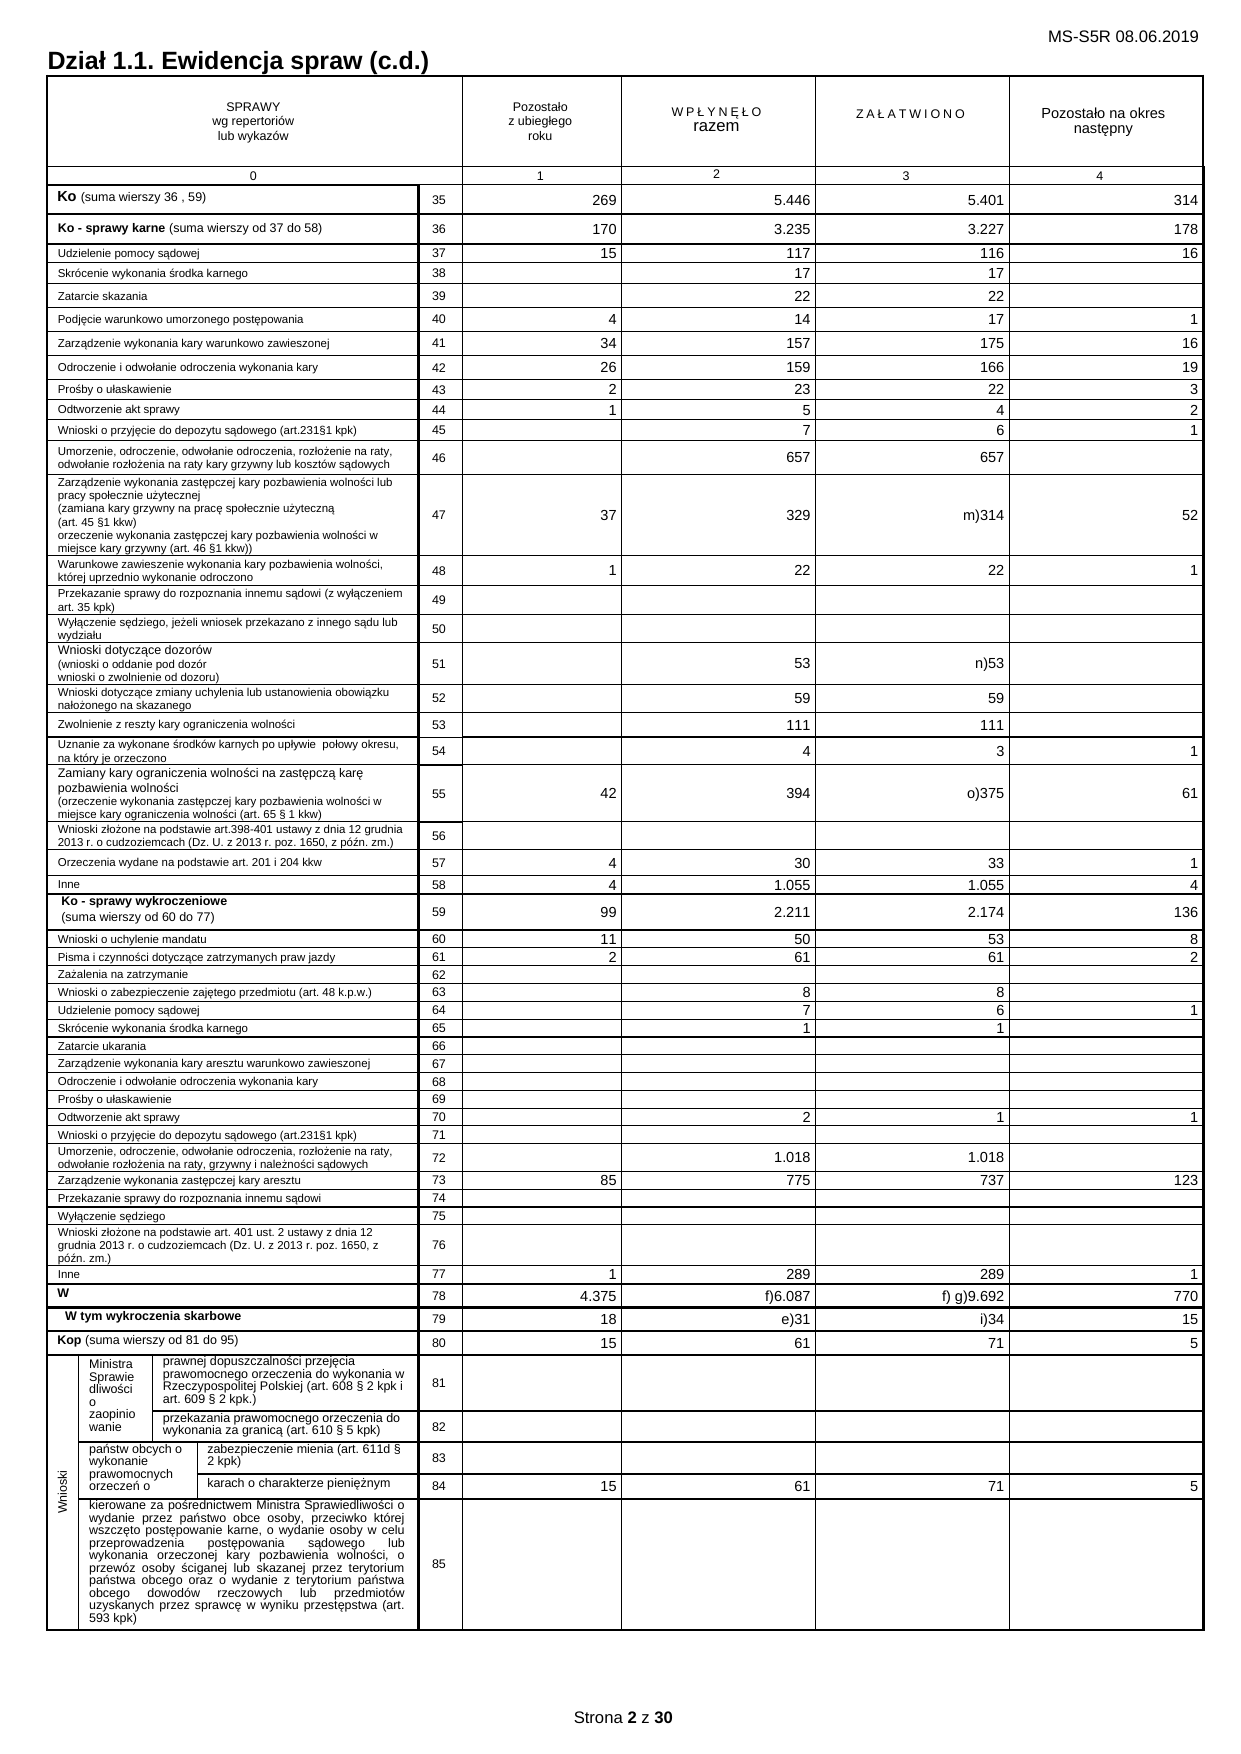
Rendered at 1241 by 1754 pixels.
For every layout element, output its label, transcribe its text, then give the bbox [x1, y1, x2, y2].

table_cell Pisma i czynności dotyczące zatrzymanych praw jazdy [48, 948, 417, 965]
table_cell 34 [463, 332, 621, 355]
table_cell 11 [463, 931, 621, 947]
table_cell 79 [420, 1309, 462, 1330]
table_cell Wnioski o przyjęcie do depozytu sądowego (art.231§1 kpk) [48, 420, 417, 439]
table_cell [1010, 1073, 1202, 1090]
table_cell Podjęcie warunkowo umorzonego postępowania [48, 308, 417, 331]
table_cell [816, 1225, 1009, 1265]
table_cell 394 [622, 765, 815, 821]
table_cell [622, 1225, 815, 1265]
table_cell 0 [48, 167, 462, 184]
table_cell 1 [1010, 420, 1202, 439]
table_header SPRAWY wg repertoriów lub wykazów [48, 77, 462, 166]
table_cell 40 [420, 308, 462, 331]
table_cell 38 [420, 263, 462, 283]
table_cell [1010, 1225, 1202, 1265]
table_cell 4 [463, 308, 621, 331]
table_cell 4 [816, 400, 1009, 419]
table_cell [463, 1126, 621, 1143]
table_cell 14 [622, 308, 815, 331]
table_cell 64 [420, 1002, 462, 1018]
table_cell 52 [1010, 475, 1202, 555]
table_cell 22 [816, 284, 1009, 307]
table_cell 67 [420, 1055, 462, 1072]
table_cell 61 [622, 948, 815, 965]
table_cell [463, 1002, 621, 1018]
table_cell [816, 1412, 1009, 1441]
table_cell [463, 1091, 621, 1108]
table_cell 53 [816, 931, 1009, 947]
table_cell Skrócenie wykonania środka karnego [48, 263, 417, 283]
table_cell [1010, 1020, 1202, 1036]
table_cell Wnioski złożone na podstawie art. 401 ust. 2 ustawy z dnia 12 grudnia 2013 r. o cudzoziemcach (Dz. U. z 2013 r. poz. 1650, z późn. zm.) [48, 1225, 417, 1265]
table_cell Uznanie za wykonane środków karnych po upływie połowy okresu, na który je orzeczono [48, 738, 417, 764]
table_cell 1 [622, 1020, 815, 1036]
table_cell Wyłączenie sędziego, jeżeli wniosek przekazano z innego sądu lub wydziału [48, 615, 417, 642]
table_cell 1 [463, 167, 621, 184]
table_cell Wnioski o zabezpieczenie zajętego przedmiotu (art. 48 k.p.w.) [48, 984, 417, 1001]
table_cell 1 [1010, 738, 1202, 764]
table_cell 44 [420, 400, 462, 419]
table_cell [1010, 263, 1202, 283]
table_cell 269 [463, 185, 621, 213]
table_cell 58 [420, 876, 462, 893]
table_cell [1010, 1055, 1202, 1072]
table_cell e)31 [622, 1309, 815, 1330]
table_cell karach o charakterze pieniężnym [198, 1475, 417, 1497]
table_cell [622, 1190, 815, 1206]
table_cell 770 [1010, 1285, 1202, 1306]
table_cell przekazania prawomocnego orzeczenia do wykonania za granicą (art. 610 § 5 kpk) [153, 1412, 417, 1441]
table_cell 7 [622, 1002, 815, 1018]
table_cell [816, 1443, 1009, 1472]
table_cell 37 [463, 475, 621, 555]
table_cell 5 [1010, 1475, 1202, 1497]
table_cell Przekazanie sprawy do rozpoznania innemu sądowi [48, 1190, 417, 1206]
table_cell [622, 1091, 815, 1108]
table_cell [816, 586, 1009, 614]
table_cell Prośby o ułaskawienie [48, 380, 417, 399]
table_cell 178 [1010, 215, 1202, 243]
table_cell 46 [420, 441, 462, 474]
table_cell 1.055 [622, 876, 815, 893]
table_cell Zarządzenie wykonania kary aresztu warunkowo zawieszonej [48, 1055, 417, 1072]
table_cell [622, 1208, 815, 1224]
table_cell Orzeczenia wydane na podstawie art. 201 i 204 kkw [48, 850, 417, 875]
table_cell 2 [463, 948, 621, 965]
table_cell 1 [1010, 308, 1202, 331]
table_cell [1010, 984, 1202, 1001]
table_cell [816, 1038, 1009, 1054]
table_cell 61 [622, 1475, 815, 1497]
table_cell 22 [622, 556, 815, 585]
table_cell 7 [622, 420, 815, 439]
table_cell 61 [1010, 765, 1202, 821]
table_cell [1010, 713, 1202, 736]
table_cell 36 [420, 215, 462, 243]
table_cell państw obcych o wykonanie prawomocnych orzeczeń o [79, 1443, 197, 1497]
table_cell 111 [622, 713, 815, 736]
table_cell 74 [420, 1190, 462, 1206]
table_cell i)34 [816, 1309, 1009, 1330]
table_cell 61 [816, 948, 1009, 965]
table_cell 62 [420, 966, 462, 983]
table_cell 71 [420, 1126, 462, 1143]
table_cell Warunkowe zawieszenie wykonania kary pozbawienia wolności, której uprzednio wykonanie odroczono [48, 556, 417, 585]
table_cell 63 [420, 984, 462, 1001]
table_cell [463, 1356, 621, 1410]
table_cell [816, 1126, 1009, 1143]
table_cell Zarządzenie wykonania zastępczej kary pozbawienia wolności lub pracy społecznie użytecznej (zamiana kary grzywny na pracę społecznie użyteczną (art. 45 §1 kkw) orzeczenie wykonania zastępczej kary pozbawienia wolności w miejsce kary grzywny (art. 46 §1 kkw)) [48, 475, 417, 555]
table_cell [816, 1500, 1009, 1629]
table_cell 4 [463, 850, 621, 875]
table_cell Zwolnienie z reszty kary ograniczenia wolności [48, 713, 417, 736]
table_cell 59 [622, 685, 815, 712]
table_cell 53 [420, 713, 462, 736]
table_cell 17 [622, 263, 815, 283]
table_cell [463, 685, 621, 712]
table_cell 42 [420, 356, 462, 379]
table_cell 35 [420, 185, 462, 213]
table_cell Zarządzenie wykonania kary warunkowo zawieszonej [48, 332, 417, 355]
table_cell 53 [622, 643, 815, 684]
table_cell 59 [420, 895, 462, 928]
table_cell 85 [420, 1500, 462, 1629]
table_cell 48 [420, 556, 462, 585]
table_cell 61 [420, 948, 462, 965]
table_cell Zażalenia na zatrzymanie [48, 966, 417, 983]
table_cell [1010, 966, 1202, 983]
table_cell 1 [1010, 556, 1202, 585]
table_header Pozostało z ubiegłego roku [463, 77, 621, 166]
table_cell [1010, 1443, 1202, 1472]
table_cell [622, 1073, 815, 1090]
table_cell Odtworzenie akt sprawy [48, 1109, 417, 1125]
table_cell 1 [1010, 1002, 1202, 1018]
table_cell 81 [420, 1356, 462, 1410]
table_cell 56 [420, 823, 462, 849]
table_cell [463, 284, 621, 307]
table_header ZAŁATWIONO [816, 77, 1009, 166]
table_cell 50 [420, 615, 462, 642]
table_cell f) g)9.692 [816, 1285, 1009, 1306]
table_cell 22 [622, 284, 815, 307]
table_cell [622, 1500, 815, 1629]
table_cell [1010, 1038, 1202, 1054]
table_cell Skrócenie wykonania środka karnego [48, 1020, 417, 1036]
table_cell 71 [816, 1475, 1009, 1497]
table_cell Ko (suma wierszy 36 , 59) [48, 186, 417, 213]
table_cell 4 [463, 876, 621, 893]
table_cell [816, 1208, 1009, 1224]
table_cell 18 [463, 1309, 621, 1330]
table_cell n)53 [816, 643, 1009, 684]
table_cell 37 [420, 245, 462, 262]
table_cell 2.174 [816, 895, 1009, 928]
table_cell [463, 984, 621, 1001]
table_cell Wnioski [48, 1356, 78, 1629]
table_cell 1.018 [622, 1144, 815, 1171]
table_cell 15 [463, 245, 621, 262]
table_cell 43 [420, 380, 462, 399]
table_cell [816, 1091, 1009, 1108]
table_cell [463, 1500, 621, 1629]
table_cell 41 [420, 332, 462, 355]
table_cell 3.227 [816, 215, 1009, 243]
table_cell [463, 1109, 621, 1125]
table_cell 1.018 [816, 1144, 1009, 1171]
table_cell 30 [622, 850, 815, 875]
table_cell [622, 1038, 815, 1054]
table_cell [463, 738, 621, 764]
table_cell 17 [816, 308, 1009, 331]
table_cell 16 [1010, 245, 1202, 262]
table_cell 1 [463, 400, 621, 419]
table_cell 15 [1010, 1309, 1202, 1330]
table_cell 111 [816, 713, 1009, 736]
table_cell 170 [463, 215, 621, 243]
table_cell 4 [1010, 876, 1202, 893]
table_cell [1010, 643, 1202, 684]
table_cell Zarządzenie wykonania zastępczej kary aresztu [48, 1172, 417, 1188]
table_cell [1010, 1144, 1202, 1171]
table_cell 5.446 [622, 185, 815, 213]
table_cell [463, 586, 621, 614]
table_cell 5 [1010, 1332, 1202, 1354]
table_cell [816, 1190, 1009, 1206]
table_cell Przekazanie sprawy do rozpoznania innemu sądowi (z wyłączeniem art. 35 kpk) [48, 586, 417, 614]
table_cell Odroczenie i odwołanie odroczenia wykonania kary [48, 356, 417, 379]
table_cell 2 [1010, 948, 1202, 965]
table_cell 289 [622, 1266, 815, 1283]
table_cell Wnioski złożone na podstawie art.398-401 ustawy z dnia 12 grudnia 2013 r. o cudzoziemcach (Dz. U. z 2013 r. poz. 1650, z późn. zm.) [48, 822, 417, 849]
table_cell [622, 822, 815, 849]
table_cell [622, 1055, 815, 1072]
table_cell [463, 1412, 621, 1441]
table_cell [463, 1225, 621, 1265]
table_cell 60 [420, 931, 462, 947]
table_cell 8 [1010, 931, 1202, 947]
table_cell 75 [420, 1208, 462, 1224]
subtitle Dział 1.1. Ewidencja spraw (c.d.) [47, 46, 1190, 74]
table_header Pozostało na okres następny [1010, 77, 1202, 166]
table_cell 19 [1010, 356, 1202, 379]
table_cell 8 [622, 984, 815, 1001]
table_cell 84 [420, 1475, 462, 1497]
table_cell 8 [816, 984, 1009, 1001]
table_cell 33 [816, 850, 1009, 875]
table_cell [463, 615, 621, 642]
table_cell Umorzenie, odroczenie, odwołanie odroczenia, rozłożenie na raty, odwołanie rozłożenia na raty, grzywny i należności sądowych [48, 1144, 417, 1171]
table_cell Ministra Sprawiedliwości o zaopiniowanie [79, 1356, 152, 1441]
table_cell [816, 966, 1009, 983]
table_cell 22 [816, 380, 1009, 399]
table_cell 45 [420, 420, 462, 439]
table_cell Udzielenie pomocy sądowej [48, 245, 417, 262]
table_cell Wyłączenie sędziego [48, 1208, 417, 1224]
table_cell 42 [463, 765, 621, 821]
table_cell 1 [816, 1109, 1009, 1125]
table_cell 737 [816, 1172, 1009, 1188]
table_cell [622, 1126, 815, 1143]
table_cell 3 [816, 738, 1009, 764]
table_cell o)375 [816, 765, 1009, 821]
table_cell Odtworzenie akt sprawy [48, 400, 417, 419]
table_cell 23 [622, 380, 815, 399]
table_cell [463, 1020, 621, 1036]
table_cell Kop (suma wierszy od 81 do 95) [48, 1332, 417, 1354]
table_cell [622, 1412, 815, 1441]
table_cell Wnioski o uchylenie mandatu [48, 931, 417, 947]
table_cell prawnej dopuszczalności przejęcia prawomocnego orzeczenia do wykonania w Rzeczypospolitej Polskiej (art. 608 § 2 kpk i art. 609 § 2 kpk.) [153, 1356, 417, 1410]
table_cell Odroczenie i odwołanie odroczenia wykonania kary [48, 1073, 417, 1090]
table_cell 4 [622, 738, 815, 764]
table_cell [463, 1190, 621, 1206]
table_cell 1 [463, 556, 621, 585]
table_cell 76 [420, 1225, 462, 1265]
table_cell 71 [816, 1332, 1009, 1354]
table_cell 329 [622, 475, 815, 555]
table_cell 1.055 [816, 876, 1009, 893]
table_cell 15 [463, 1332, 621, 1354]
table_cell 657 [622, 441, 815, 474]
table_cell 116 [816, 245, 1009, 262]
table_cell Inne [48, 1266, 417, 1283]
table_cell [1010, 1126, 1202, 1143]
table_cell 66 [420, 1038, 462, 1054]
table_cell 657 [816, 441, 1009, 474]
table_cell Zamiany kary ograniczenia wolności na zastępczą karę pozbawienia wolności (orzeczenie wykonania zastępczej kary pozbawienia wolności w miejsce kary ograniczenia wolności (art. 65 § 1 kkw) [48, 765, 417, 821]
table_cell [463, 1144, 621, 1171]
table_cell 16 [1010, 332, 1202, 355]
table_cell [463, 1038, 621, 1054]
table_cell 1 [1010, 850, 1202, 875]
table_cell 73 [420, 1172, 462, 1188]
table_cell 136 [1010, 895, 1202, 928]
table_cell 59 [816, 685, 1009, 712]
table_cell 26 [463, 356, 621, 379]
table_cell Zatarcie ukarania [48, 1038, 417, 1054]
table_cell Wnioski o przyjęcie do depozytu sądowego (art.231§1 kpk) [48, 1126, 417, 1143]
table_cell Wnioski dotyczące zmiany uchylenia lub ustanowienia obowiązku nałożonego na skazanego [48, 685, 417, 712]
table_cell [1010, 1356, 1202, 1410]
table_cell [1010, 284, 1202, 307]
table_cell 3 [816, 167, 1009, 184]
table_cell [622, 1443, 815, 1472]
table_cell [816, 822, 1009, 849]
table_cell [816, 1055, 1009, 1072]
table_cell 57 [420, 850, 462, 875]
table_cell 50 [622, 931, 815, 947]
table_cell 1 [816, 1020, 1009, 1036]
table_cell [1010, 441, 1202, 474]
table_cell 1 [463, 1266, 621, 1283]
table_cell 4 [1010, 167, 1202, 184]
table_cell Inne [48, 876, 417, 893]
table_cell [622, 586, 815, 614]
table_cell kierowane za pośrednictwem Ministra Sprawiedliwości o wydanie przez państwo obce osoby, przeciwko której wszczęto postępowanie karne, o wydanie osoby w celu przeprowadzenia postępowania sądowego lub wykonania orzeczonej kary pozbawienia wolności, o przewóz osoby ściganej lub skazanej przez terytorium państwa obcego oraz o wydanie z terytorium państwa obcego dowodów rzeczowych lub przedmiotów uzyskanych przez sprawcę w wyniku przestępstwa (art. 593 kpk) [79, 1500, 417, 1629]
table_cell [463, 1073, 621, 1090]
table_cell [463, 643, 621, 684]
table_cell 3 [1010, 380, 1202, 399]
table_cell [1010, 685, 1202, 712]
table_cell [622, 1356, 815, 1410]
table_cell Umorzenie, odroczenie, odwołanie odroczenia, rozłożenie na raty, odwołanie rozłożenia na raty kary grzywny lub kosztów sądowych [48, 441, 417, 474]
table_cell 314 [1010, 185, 1202, 213]
table_cell 6 [816, 420, 1009, 439]
table_cell Ko - sprawy wykroczeniowe (suma wierszy od 60 do 77) [48, 895, 417, 928]
table_cell 1 [1010, 1266, 1202, 1283]
table_cell 289 [816, 1266, 1009, 1283]
table_cell Wnioski dotyczące dozorów (wnioski o oddanie pod dozór wnioski o zwolnienie od dozoru) [48, 643, 417, 684]
table_cell 2 [622, 1109, 815, 1125]
table_cell [1010, 1091, 1202, 1108]
table_cell [1010, 1190, 1202, 1206]
table_cell 83 [420, 1443, 462, 1472]
table_cell [816, 615, 1009, 642]
table_cell 77 [420, 1266, 462, 1283]
table_cell 72 [420, 1144, 462, 1171]
table_cell [463, 441, 621, 474]
table_cell W tym wykroczenia skarbowe [48, 1309, 417, 1330]
table_cell [463, 1443, 621, 1472]
table_cell 22 [816, 556, 1009, 585]
table_cell [463, 1055, 621, 1072]
table_cell 775 [622, 1172, 815, 1188]
table_cell 39 [420, 284, 462, 307]
table_cell 3.235 [622, 215, 815, 243]
table_cell Prośby o ułaskawienie [48, 1091, 417, 1108]
table_cell [463, 420, 621, 439]
table_cell m)314 [816, 475, 1009, 555]
table_cell [1010, 1208, 1202, 1224]
table_cell 69 [420, 1091, 462, 1108]
table_cell 52 [420, 685, 462, 712]
table_cell 166 [816, 356, 1009, 379]
table_cell [463, 822, 621, 849]
table_cell 55 [420, 766, 462, 821]
table_cell Ko - sprawy karne (suma wierszy od 37 do 58) [48, 215, 417, 243]
table_cell 68 [420, 1073, 462, 1090]
table_cell [1010, 586, 1202, 614]
table_cell 5 [622, 400, 815, 419]
table_cell [816, 1356, 1009, 1410]
table_cell 2 [1010, 400, 1202, 419]
table_cell Udzielenie pomocy sądowej [48, 1002, 417, 1018]
table_header WPŁYNĘŁO razem [622, 77, 815, 166]
table_cell 15 [463, 1475, 621, 1497]
table_cell 2 3 4 [622, 167, 815, 184]
table_cell 6 [816, 1002, 1009, 1018]
table_cell 159 [622, 356, 815, 379]
table_cell [463, 1208, 621, 1224]
table_cell [1010, 822, 1202, 849]
table_cell zabezpieczenie mienia (art. 611d § 2 kpk) [198, 1443, 417, 1472]
table_cell 80 [420, 1332, 462, 1354]
table_cell 82 [420, 1412, 462, 1441]
table_cell 4.375 [463, 1285, 621, 1306]
table_cell [463, 713, 621, 736]
table_cell 61 [622, 1332, 815, 1354]
table_cell 157 [622, 332, 815, 355]
table_cell 85 [463, 1172, 621, 1188]
table_cell 99 [463, 895, 621, 928]
table_cell 1 [1010, 1109, 1202, 1125]
table_cell [1010, 615, 1202, 642]
table_cell [463, 966, 621, 983]
table_cell [1010, 1412, 1202, 1441]
table_cell 2 [463, 380, 621, 399]
table_cell f)6.087 [622, 1285, 815, 1306]
table_cell [1010, 1500, 1202, 1629]
table_cell [622, 966, 815, 983]
table_cell [816, 1073, 1009, 1090]
table_cell 78 [420, 1285, 462, 1306]
table_cell 123 [1010, 1172, 1202, 1188]
table_cell 51 [420, 643, 462, 684]
table_cell 175 [816, 332, 1009, 355]
table_cell 2.211 [622, 895, 815, 928]
table_cell 17 [816, 263, 1009, 283]
table_cell 47 [420, 475, 462, 555]
table_cell [463, 263, 621, 283]
table_cell 65 [420, 1020, 462, 1036]
table_cell 117 [622, 245, 815, 262]
table_cell [622, 615, 815, 642]
table_cell 70 [420, 1109, 462, 1125]
table_cell Zatarcie skazania [48, 284, 417, 307]
table_cell 5.401 [816, 185, 1009, 213]
table_cell 54 [420, 738, 462, 764]
table_cell W [48, 1285, 417, 1306]
table_cell 49 [420, 586, 462, 614]
